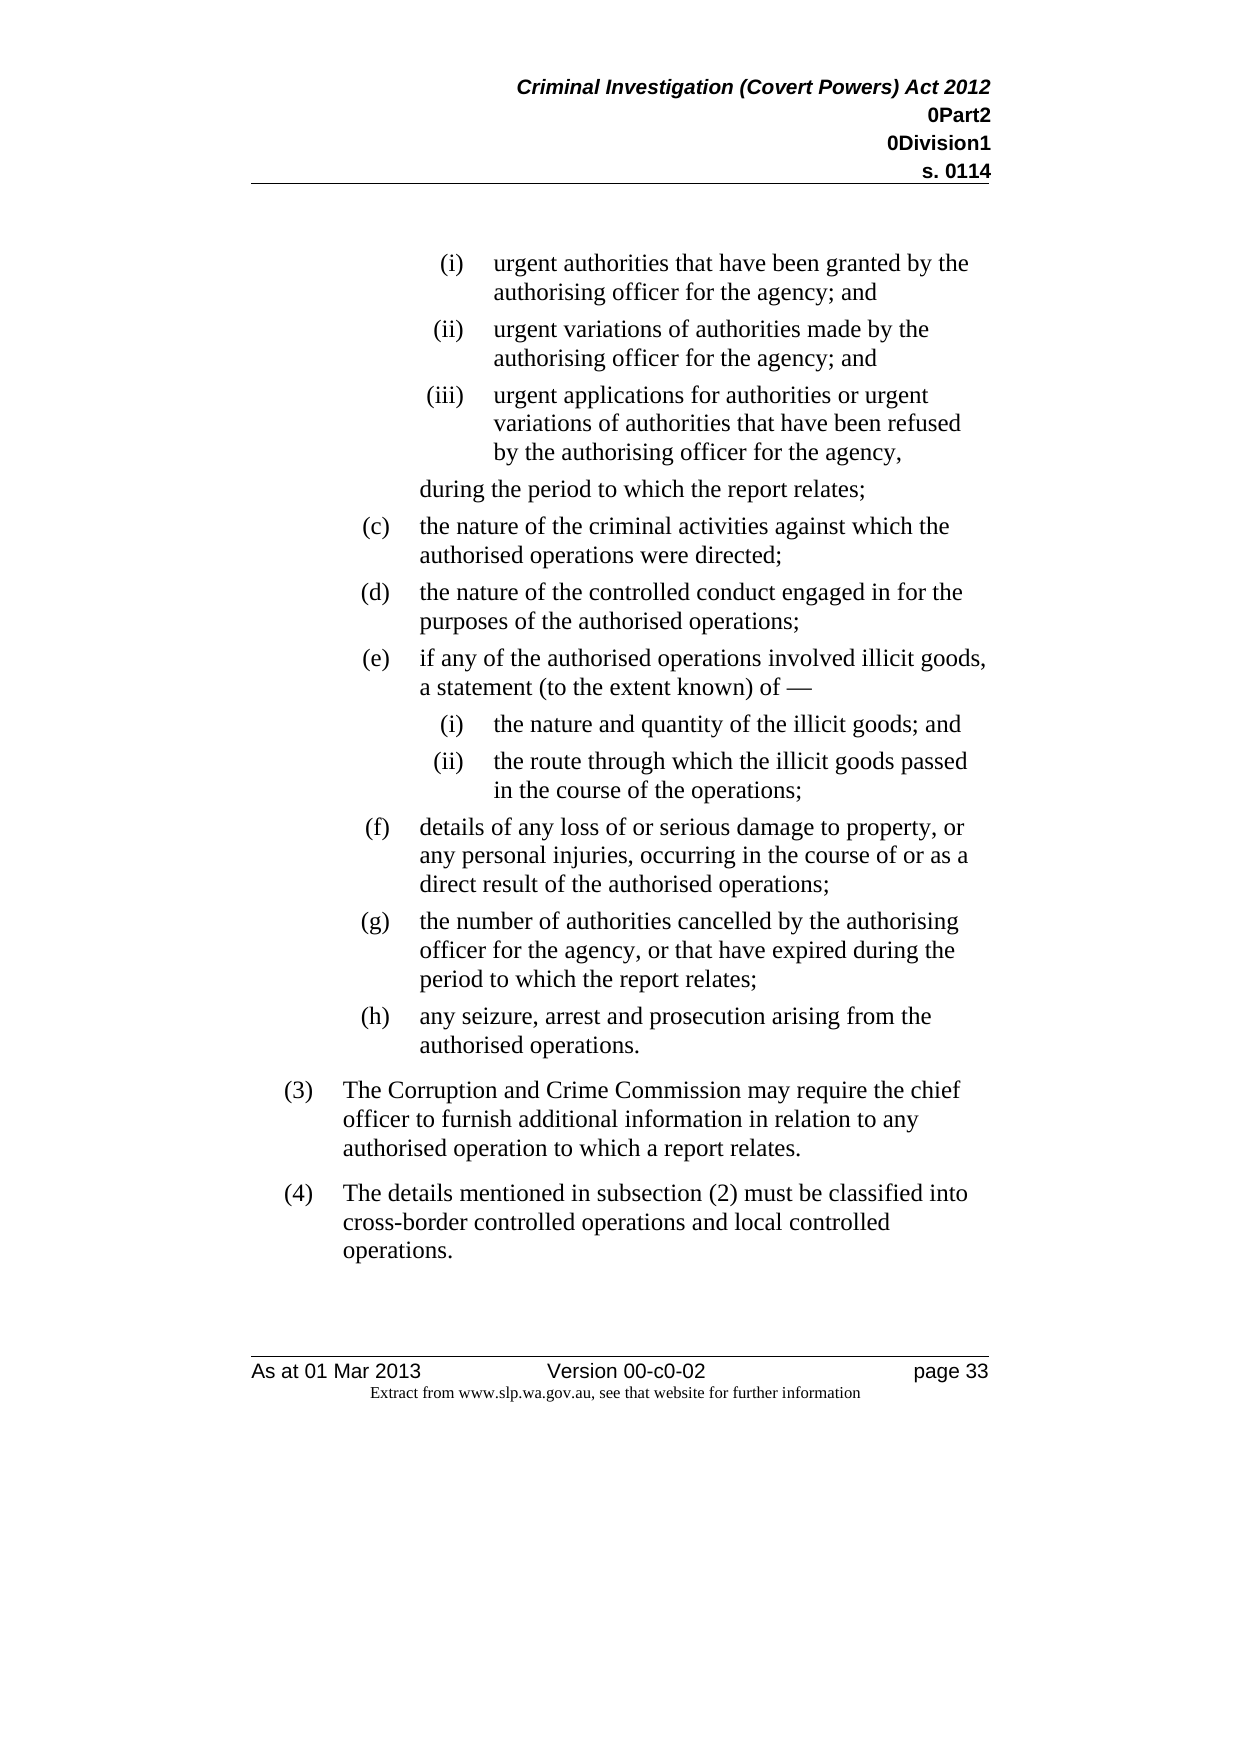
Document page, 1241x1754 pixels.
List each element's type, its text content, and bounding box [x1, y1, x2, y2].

text (iii) urgent applications for authorities or urgent variations of authorities that have been refused by the authorising officer for the agency, [251, 380, 989, 466]
text (g) the number of authorities cancelled by the authorising officer for the agency, or that have expired during the period to which the report relates; [251, 906, 989, 993]
text (i) urgent authorities that have been granted by the authorising officer for the agency; and [251, 248, 989, 306]
text (4) The details mentioned in subsection (2) must be classified into cross-border controlled operations and local controlled operations. [251, 1178, 989, 1264]
text (c) the nature of the criminal activities against which the authorised operations were directed; [251, 511, 989, 569]
text (d) the nature of the controlled conduct engaged in for the purposes of the authorised operations; [251, 577, 989, 635]
text (h) any seizure, arrest and prosecution arising from the authorised operations. [251, 1001, 989, 1058]
text (ii) the route through which the illicit goods passed in the course of the operations; [251, 746, 989, 803]
text (ii) urgent variations of authorities made by the authorising officer for the agency; and [251, 314, 989, 371]
text (f) details of any loss of or serious damage to property, or any personal injuries, occurring in the course of or as a direct result of the authorised operations; [251, 812, 989, 898]
text during the period to which the report relates; [251, 474, 989, 503]
text (3) The Corruption and Crime Commission may require the chief officer to furnish additional information in relation to any authorised operation to which a report relates. [251, 1075, 989, 1161]
text (e) if any of the authorised operations involved illicit goods, a statement (to the extent known) of — [251, 643, 989, 701]
text (i) the nature and quantity of the illicit goods; and [251, 709, 989, 738]
